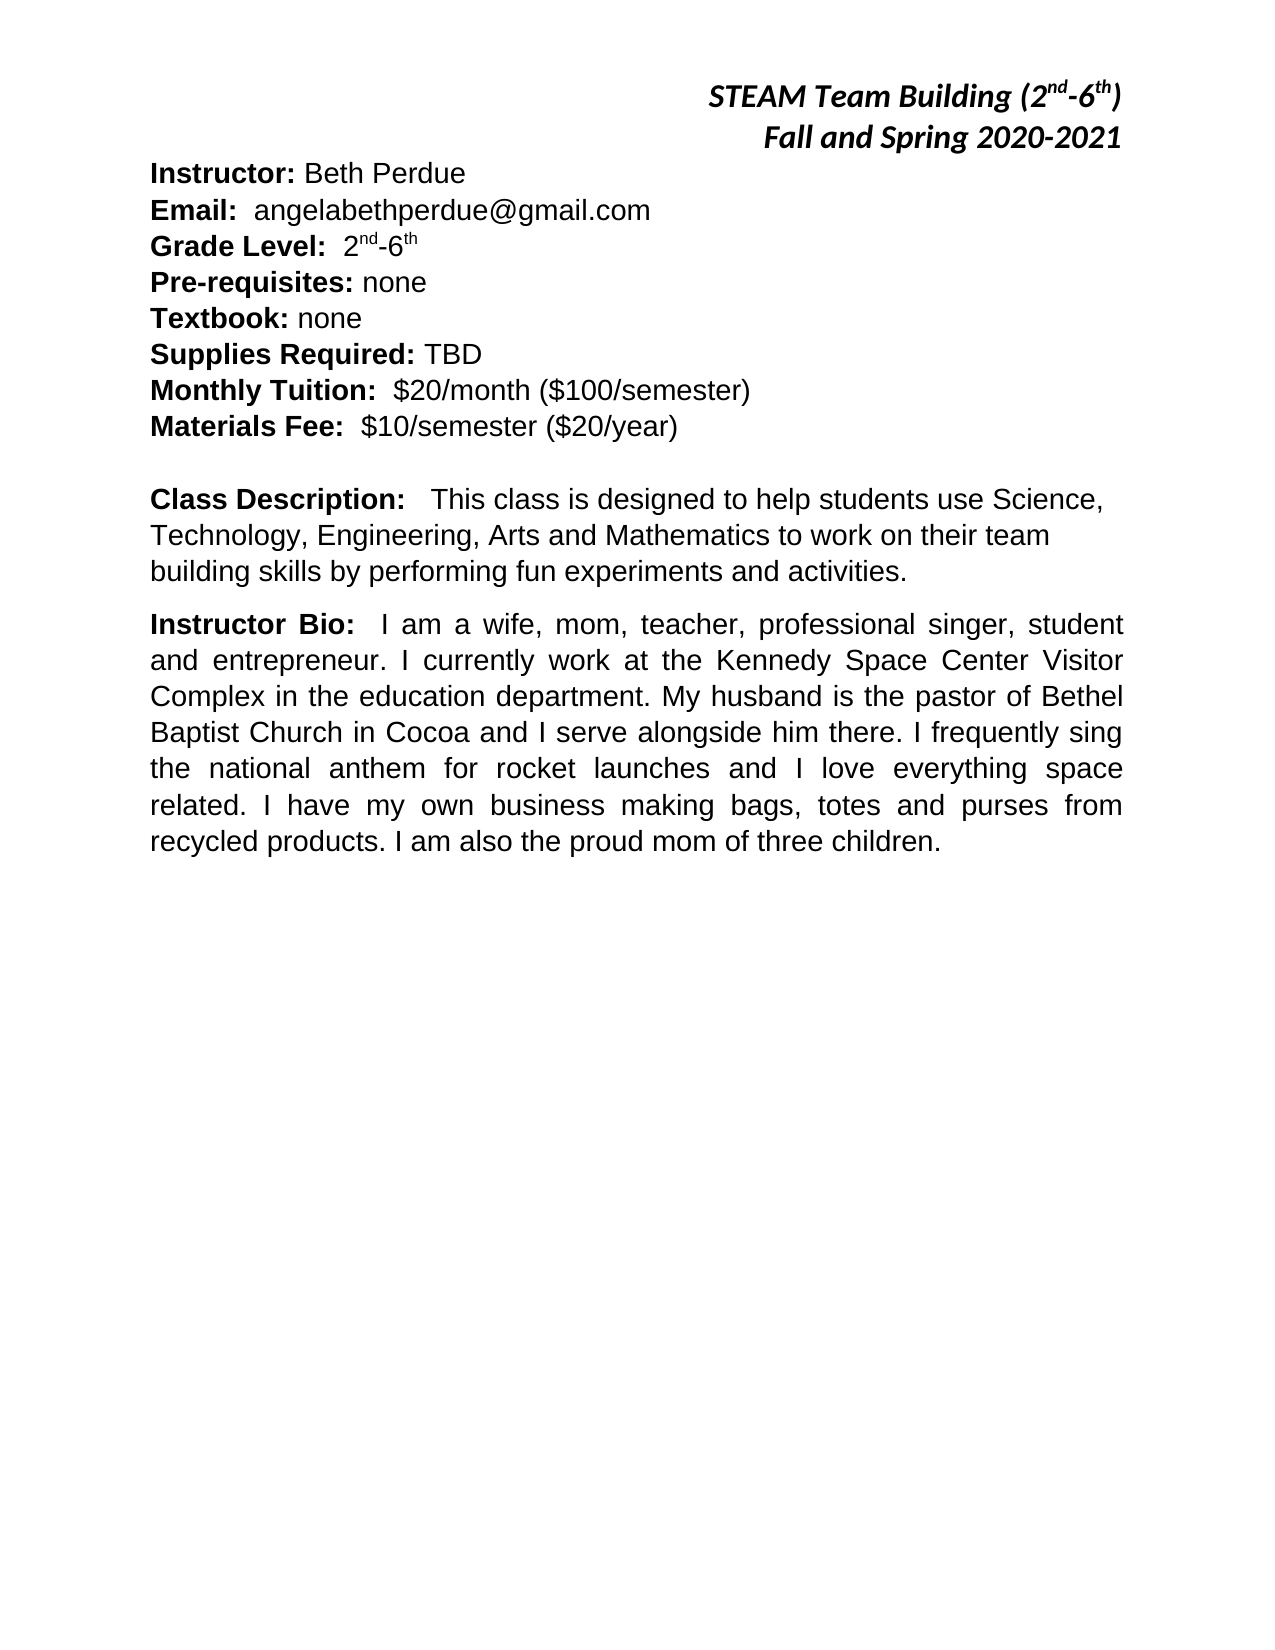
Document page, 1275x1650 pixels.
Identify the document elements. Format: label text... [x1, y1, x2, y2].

text Textbook: none [150, 301, 1125, 334]
text Materials Fee: $10/semester ($20/year) [150, 409, 1125, 443]
text Monthly Tuition: $20/month ($100/semester) [150, 373, 1125, 407]
text Pre-requisites: none [150, 265, 1125, 298]
text Instructor Bio: I am a wife, mom, teacher, professional singer, student and entrepreneur. I currently work at the Kennedy Space Center Visitor Complex in the education department. My husband is the pastor of Bethel Baptist Church in Cocoa and I serve alongside him there. I frequently sing the national anthem for rocket launches and I love everything space related. I have my own business making bags, totes and purses from recycled products. I am also the proud mom of three children. [150, 607, 1125, 857]
text Email: angelabethperdue@gmail.com [150, 193, 1125, 226]
text Grade Level: 2nd-6th [150, 229, 1125, 262]
text Instructor: Beth Perdue [150, 156, 1125, 190]
text Class Description: This class is designed to help students use Science, Technology, Engineering, Arts and Mathematics to work on their team building skills by performing fun experiments and activities. [150, 482, 1125, 588]
text Supplies Required: TBD [150, 337, 1125, 371]
